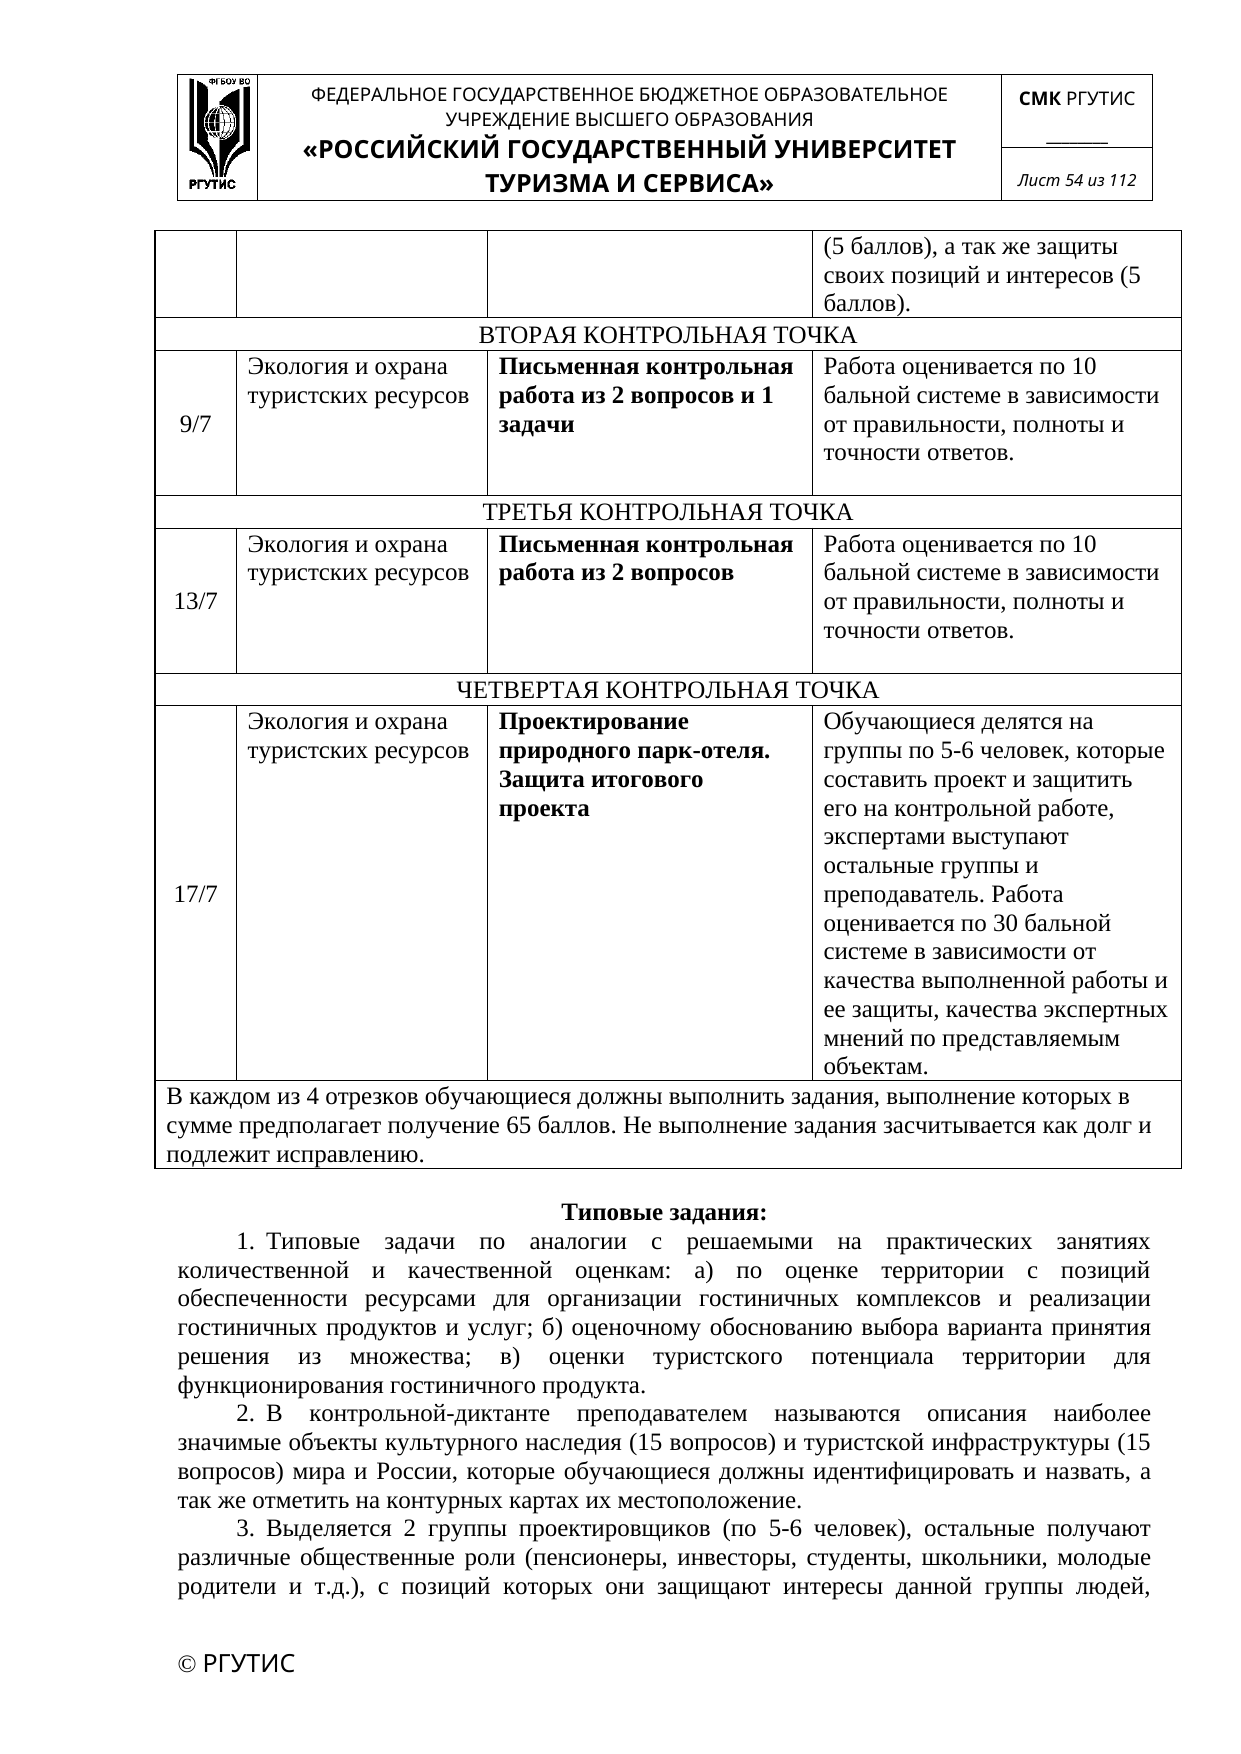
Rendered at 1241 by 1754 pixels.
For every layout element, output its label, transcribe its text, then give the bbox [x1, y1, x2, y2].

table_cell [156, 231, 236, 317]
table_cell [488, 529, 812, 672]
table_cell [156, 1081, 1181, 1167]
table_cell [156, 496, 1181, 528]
list В контрольной-диктанте преподавателем называются описания наиболее значимые объекты культурного наследия (15 вопросов) и туристской инфраструктуры (15 вопросов) мира и России, которые обучающиеся должны идентифицировать и назвать, а так же отметить на контурных картах их местоположение. [177, 1398, 1152, 1513]
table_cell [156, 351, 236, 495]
text Типовые задания: [177, 1197, 1152, 1226]
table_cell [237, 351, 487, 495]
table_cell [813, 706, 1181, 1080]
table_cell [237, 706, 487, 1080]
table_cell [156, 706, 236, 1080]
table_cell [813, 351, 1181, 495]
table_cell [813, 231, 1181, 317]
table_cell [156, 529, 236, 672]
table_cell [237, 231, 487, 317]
list Типовые задачи по аналогии с решаемыми на практических занятиях количественной и качественной оценкам: а) по оценке территории с позиций обеспеченности ресурсами для организации гостиничных комплексов и реализации гостиничных продуктов и услуг; б) оценочному обоснованию выбора варианта принятия решения из множества; в) оценки туристского потенциала территории для функционирования гостиничного продукта. [177, 1226, 1152, 1398]
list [177, 1513, 1152, 1600]
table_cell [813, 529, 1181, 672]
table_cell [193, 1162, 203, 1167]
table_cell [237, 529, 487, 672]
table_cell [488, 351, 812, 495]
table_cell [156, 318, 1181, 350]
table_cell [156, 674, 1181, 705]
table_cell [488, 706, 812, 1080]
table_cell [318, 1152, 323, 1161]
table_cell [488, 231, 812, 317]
